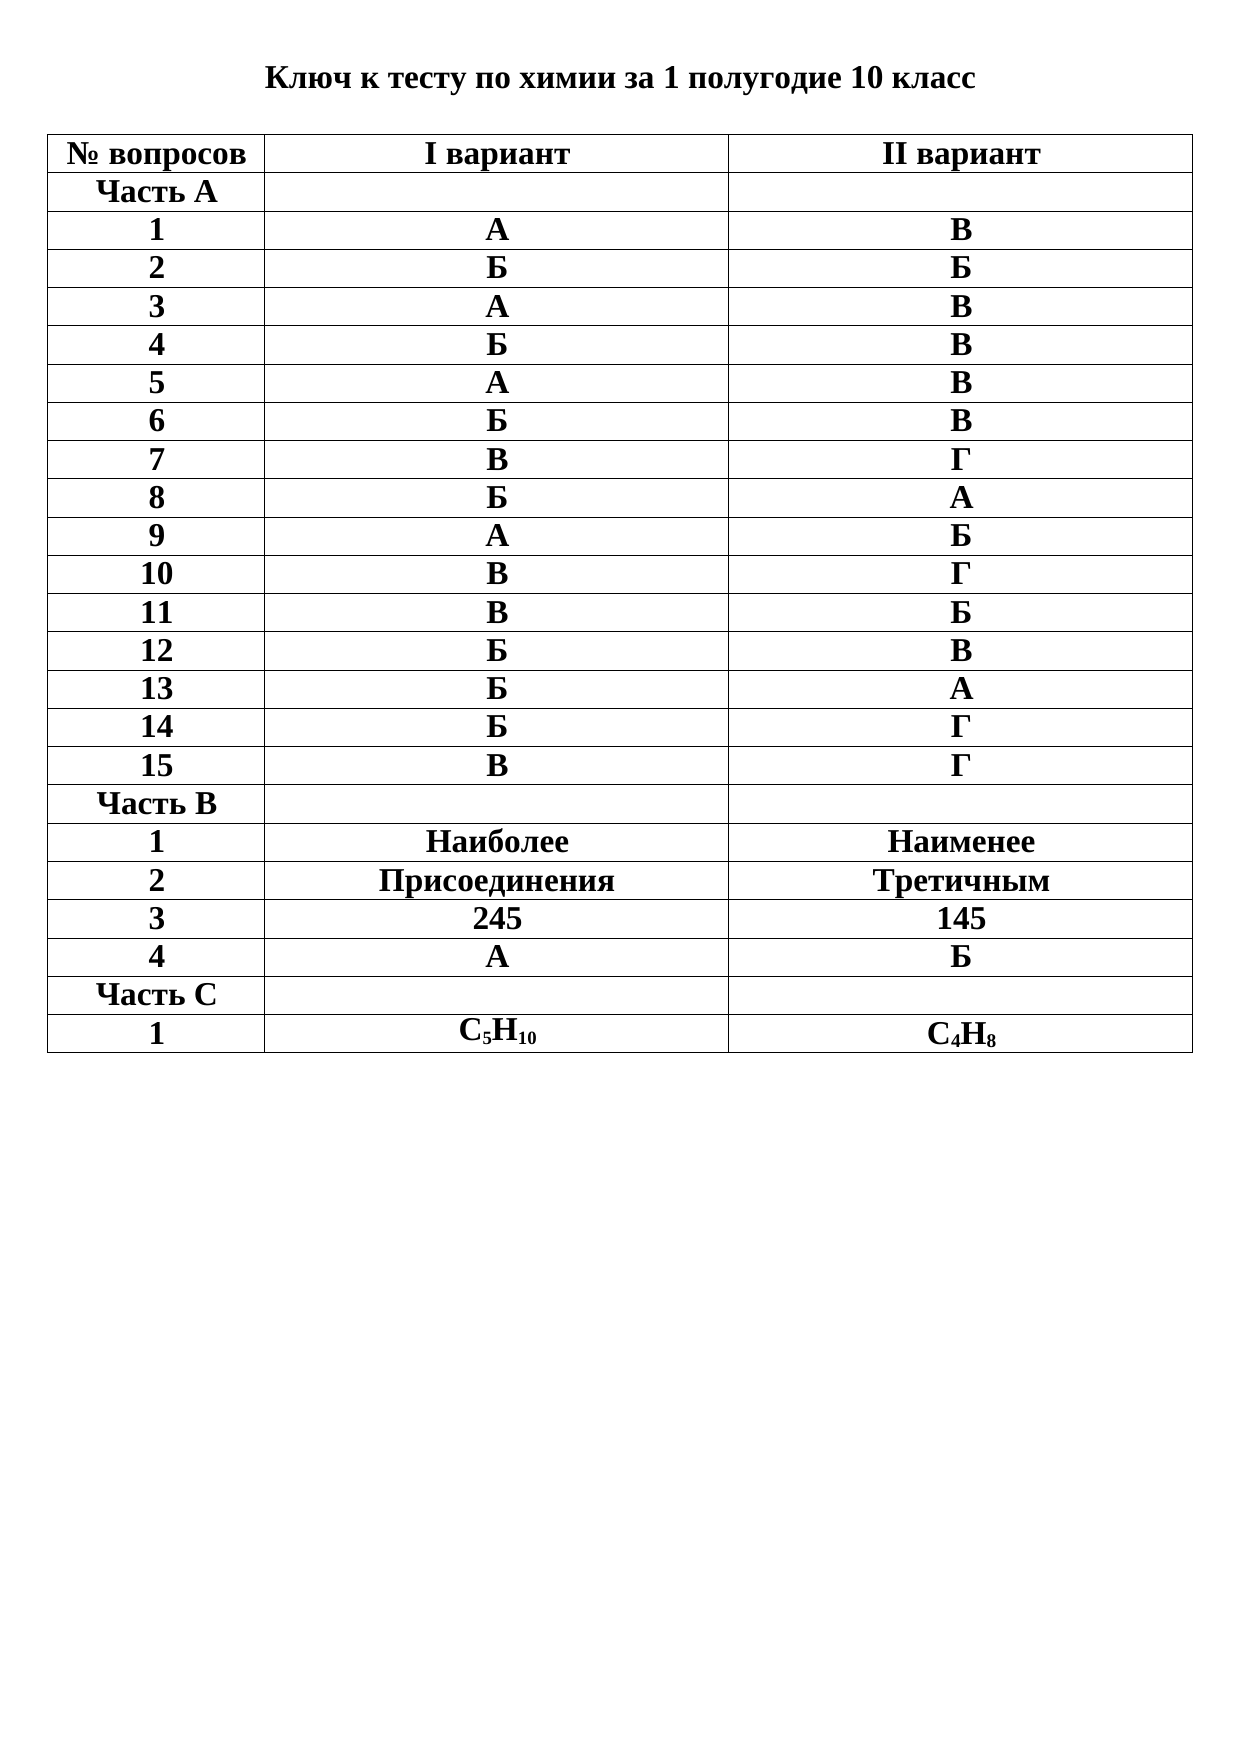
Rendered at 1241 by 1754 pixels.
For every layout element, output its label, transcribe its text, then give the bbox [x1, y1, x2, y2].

table_cell 12 [48, 632, 264, 669]
table_cell 6 [48, 403, 264, 440]
table_cell В [729, 212, 1192, 249]
table_cell [265, 785, 728, 823]
table_cell Г [729, 709, 1192, 746]
table_cell А [729, 479, 1192, 517]
table_cell Часть С [48, 977, 264, 1014]
table_cell В [265, 594, 728, 631]
table_cell В [265, 556, 728, 593]
table_cell 245 [265, 900, 728, 937]
table_cell Б [729, 518, 1192, 555]
table_cell А [265, 288, 728, 325]
table_cell Б [265, 709, 728, 746]
table_header № вопросов [48, 135, 264, 172]
table_cell Б [265, 250, 728, 287]
table_cell Присоединения [265, 862, 728, 899]
table_cell 4 [48, 326, 264, 363]
table_cell В [729, 326, 1192, 363]
table_cell 10 [48, 556, 264, 593]
table_cell Часть В [48, 785, 264, 823]
table_cell Г [729, 747, 1192, 784]
table_cell 2 [48, 250, 264, 287]
table_cell 1 [48, 824, 264, 861]
table_cell 7 [48, 441, 264, 478]
table_cell Б [265, 632, 728, 669]
table_cell Б [265, 403, 728, 440]
table_header I вариант [265, 135, 728, 172]
table_cell 1 [48, 212, 264, 249]
table_cell Г [729, 441, 1192, 478]
table_cell Г [729, 556, 1192, 593]
table_cell 3 [48, 900, 264, 937]
table_cell 5 [48, 365, 264, 402]
table_cell 145 [729, 900, 1192, 937]
table_cell 9 [48, 518, 264, 555]
table_cell В [729, 288, 1192, 325]
subtitle Ключ к тесту по химии за 1 полугодие 10 класс [59, 57, 1182, 96]
table_cell А [729, 671, 1192, 708]
table_cell Б [265, 326, 728, 363]
table_cell Наиболее [265, 824, 728, 861]
table_cell 3 [48, 288, 264, 325]
table_cell 13 [48, 671, 264, 708]
table_cell 8 [48, 479, 264, 517]
table_cell [729, 977, 1192, 1014]
table_cell В [729, 403, 1192, 440]
table_cell С4Н8 [729, 1015, 1192, 1052]
table_header II вариант [729, 135, 1192, 172]
table_cell 2 [48, 862, 264, 899]
table_cell Наименее [729, 824, 1192, 861]
table_cell 11 [48, 594, 264, 631]
table_cell [729, 785, 1192, 823]
table_cell 15 [48, 747, 264, 784]
table_cell 1 [48, 1015, 264, 1052]
table_cell А [265, 939, 728, 976]
table_cell Б [729, 939, 1192, 976]
table_cell Б [729, 594, 1192, 631]
table_cell В [729, 365, 1192, 402]
table_cell Б [265, 671, 728, 708]
table_cell Часть А [48, 173, 264, 211]
table_cell В [729, 632, 1192, 669]
table_cell Б [729, 250, 1192, 287]
table_cell [265, 173, 728, 211]
table_cell [265, 977, 728, 1014]
table_cell А [265, 365, 728, 402]
table_cell С5Н10 [265, 1015, 728, 1052]
table_cell А [265, 518, 728, 555]
table_cell А [265, 212, 728, 249]
table_cell [729, 173, 1192, 211]
table_cell 14 [48, 709, 264, 746]
table_cell В [265, 441, 728, 478]
table_cell 4 [48, 939, 264, 976]
table_cell Третичным [729, 862, 1192, 899]
table_cell В [265, 747, 728, 784]
table_cell Б [265, 479, 728, 517]
